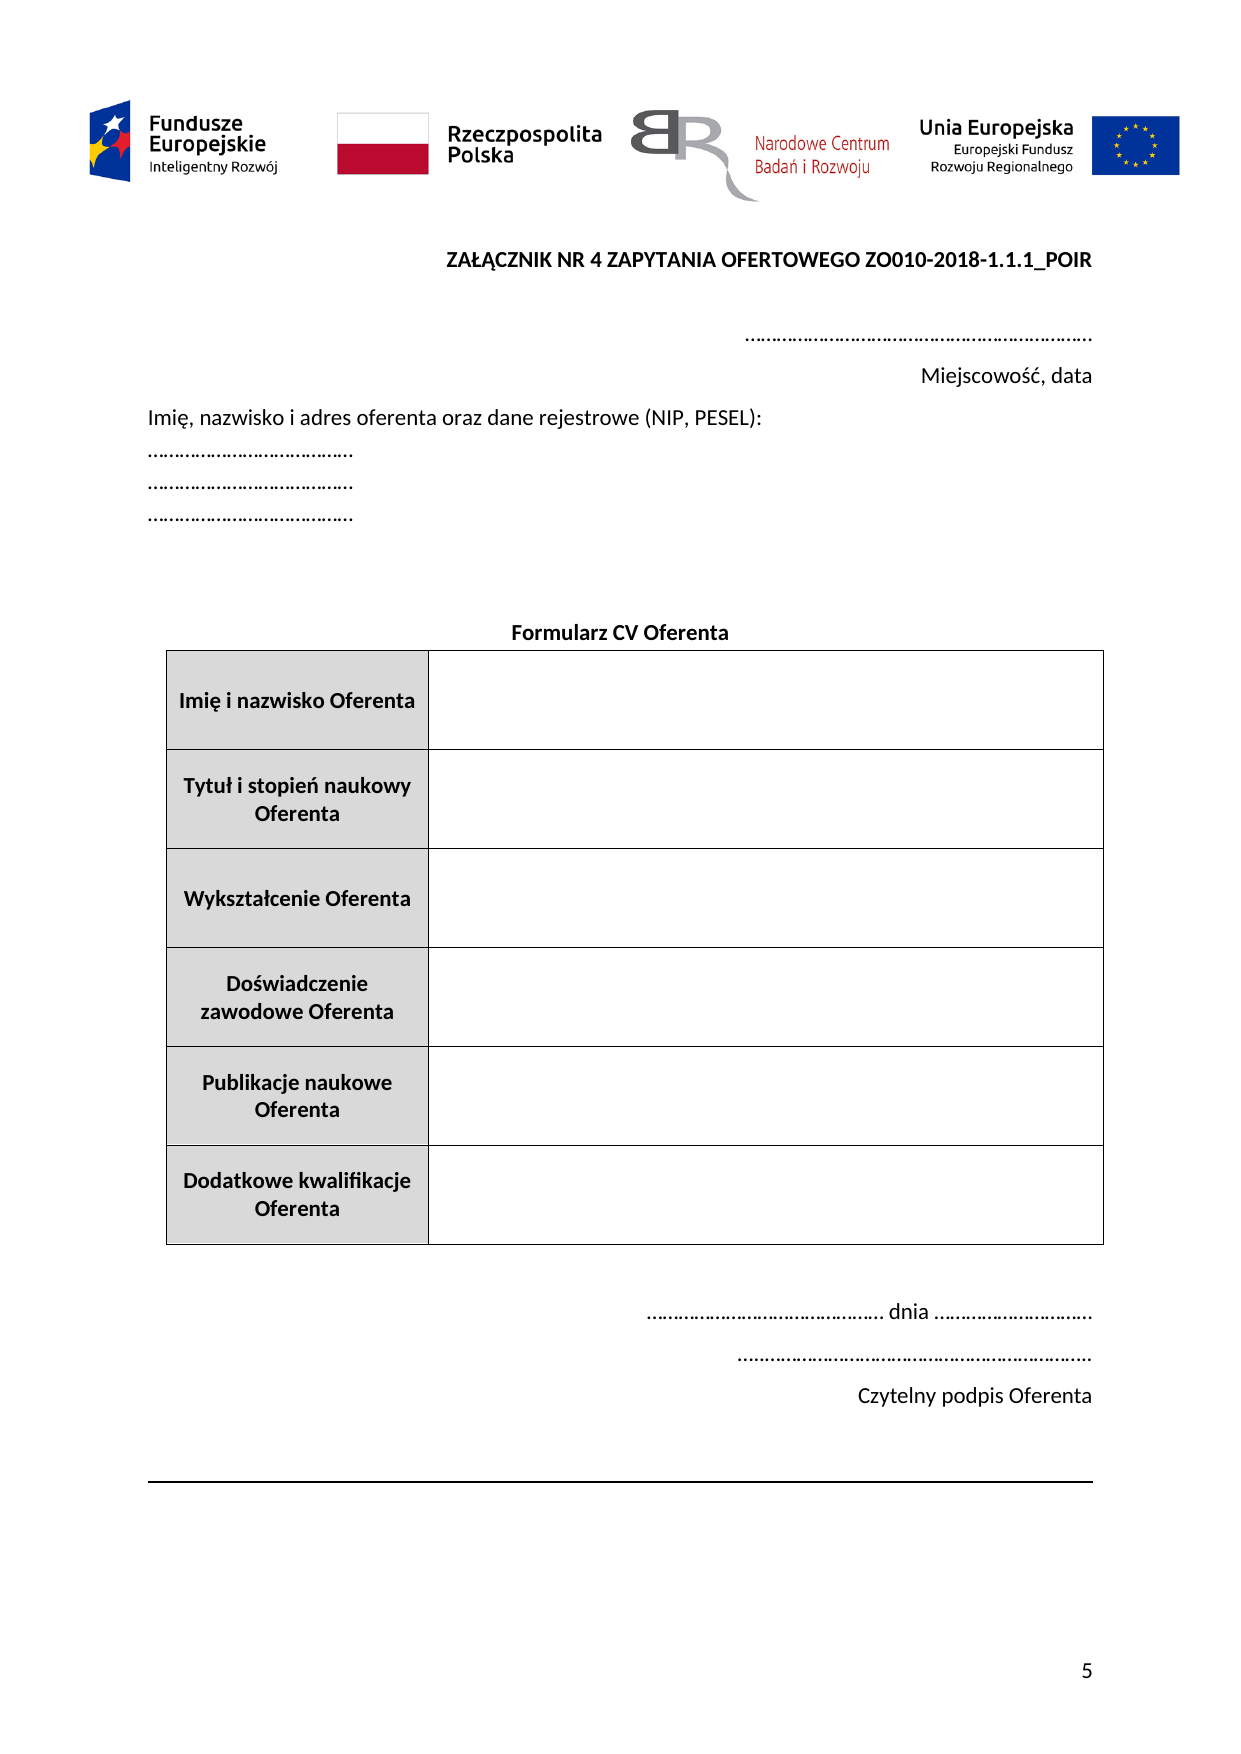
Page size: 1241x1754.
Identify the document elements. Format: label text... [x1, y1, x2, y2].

text ZAŁĄCZNIK NR 4 ZAPYTANIA OFERTOWEGO ZO010-2018-1.1.1_POIR [148, 245, 1093, 273]
table_cell [429, 1047, 1103, 1144]
table_cell Dodatkowe kwalifikacje Oferenta [167, 1146, 428, 1243]
table_header [429, 651, 1103, 749]
text ………………………………… [148, 435, 1093, 463]
text Formularz CV Oferenta [148, 618, 1093, 646]
text Miejscowość, data [148, 361, 1093, 389]
table_cell Doświadczenie zawodowe Oferenta [167, 948, 428, 1046]
table_cell [429, 1146, 1103, 1243]
text ………………………………… [148, 499, 1093, 528]
table_cell [429, 849, 1103, 947]
text ……………………………………… dnia ………………………… [148, 1297, 1093, 1326]
table_cell [429, 750, 1103, 848]
table_cell [429, 948, 1103, 1046]
text Czytelny podpis Oferenta [148, 1381, 1093, 1409]
table_header Imię i nazwisko Oferenta [167, 651, 428, 749]
table_cell Wykształcenie Oferenta [167, 849, 428, 947]
table_cell Publikacje naukowe Oferenta [167, 1047, 428, 1144]
text ………………………………………………………… [148, 319, 1093, 347]
text Imię, nazwisko i adres oferenta oraz dane rejestrowe (NIP, PESEL): [148, 403, 1093, 431]
picture [73, 73, 1205, 217]
text …..…………………………………………………….. [148, 1339, 1093, 1367]
table_cell Tytuł i stopień naukowy Oferenta [167, 750, 428, 848]
text ………………………………… [148, 467, 1093, 495]
